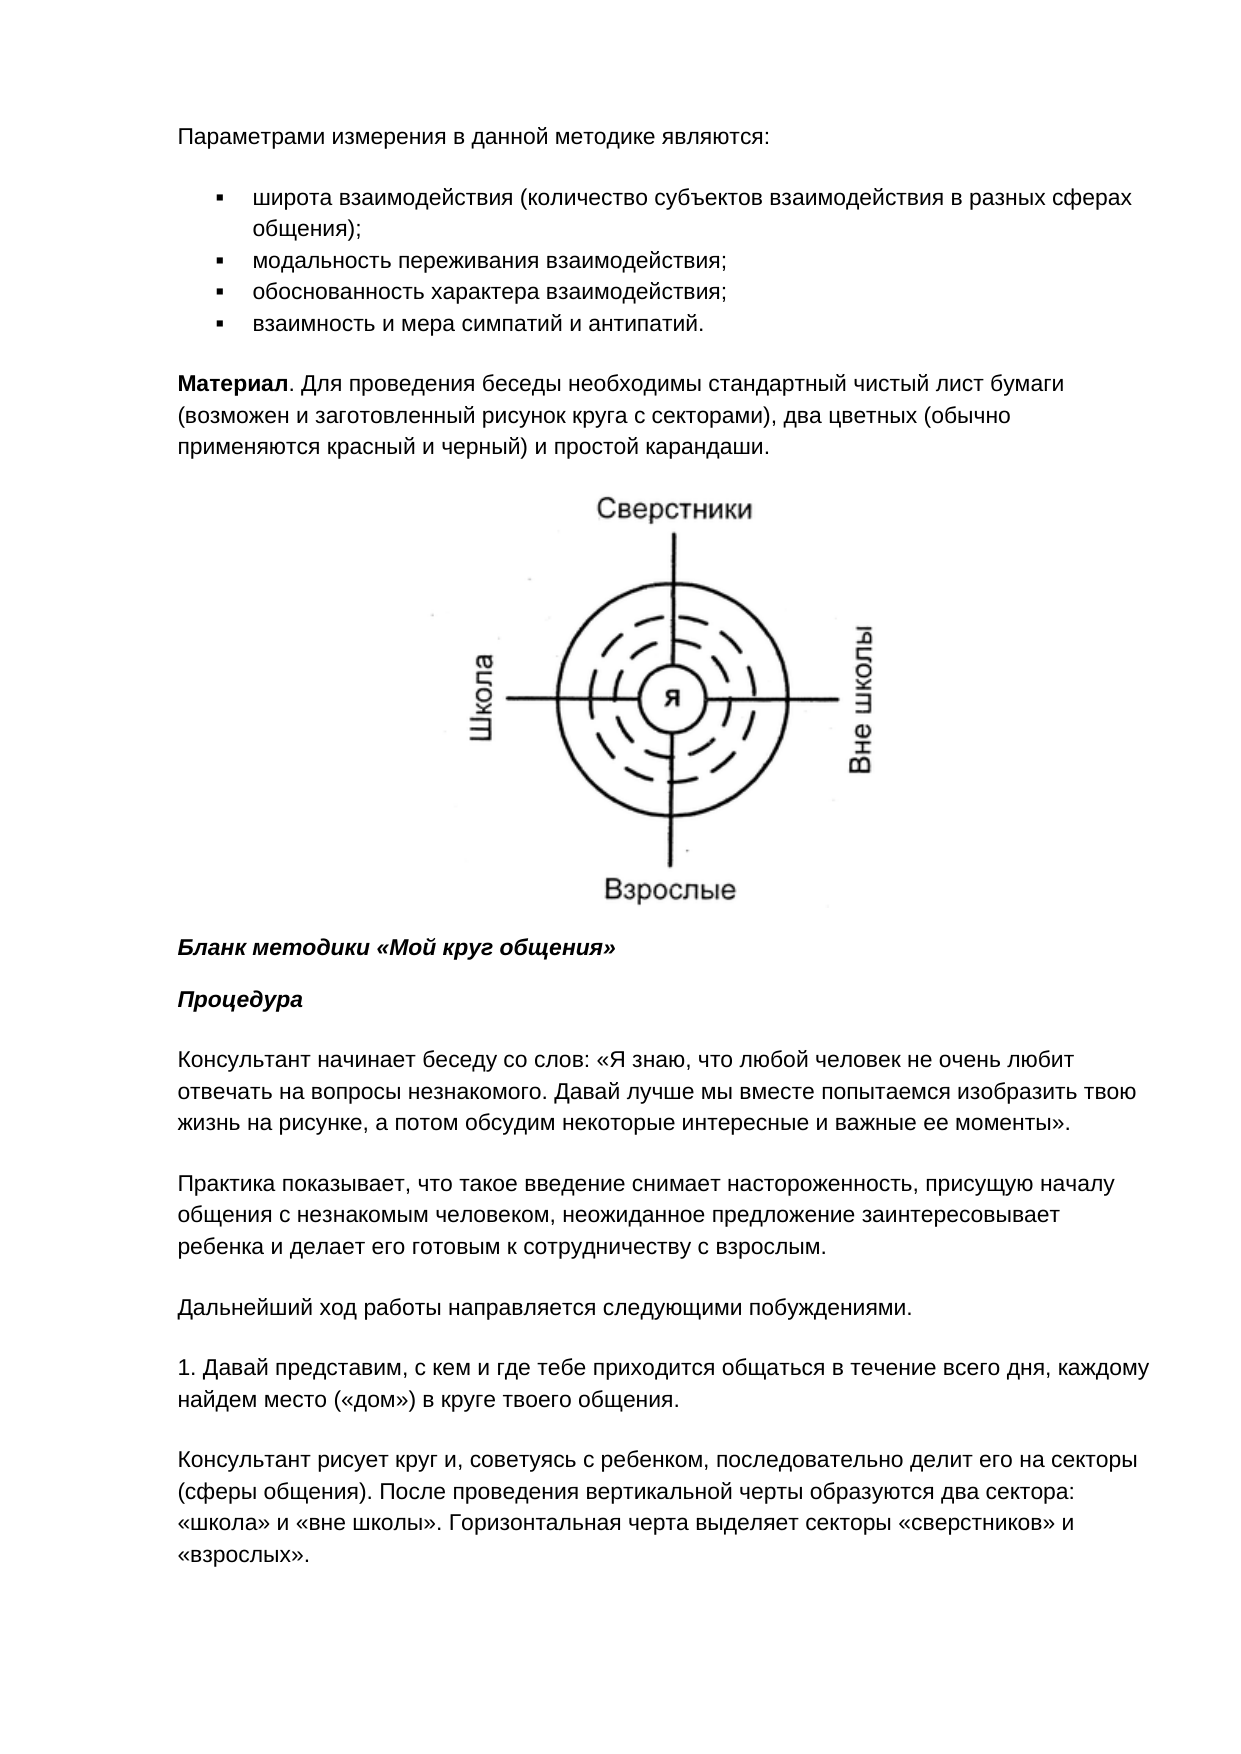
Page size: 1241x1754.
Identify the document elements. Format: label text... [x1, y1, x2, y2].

picture [412, 488, 917, 908]
list обоснованность характера взаимодействия; [215, 273, 1152, 304]
text Материал. Для проведения беседы необходимы стандартный чистый лист бумаги (возможен и заготовленный рисунок круга с секторами), два цветных (обычно применяются красный и черный) и простой карандаши. [177, 365, 1152, 459]
text Параметрами измерения в данной методике являются: [177, 118, 1152, 149]
list модальность переживания взаимодействия; [215, 242, 1152, 273]
text Консультант рисует круг и, советуясь с ребенком, последовательно делит его на секторы (сферы общения). После проведения вертикальной черты образуются два сектора: «школа» и «вне школы». Горизонтальная черта выделяет секторы «сверстников» и «взрослых». [177, 1441, 1152, 1567]
list взаимность и мера симпатий и антипатий. [215, 304, 1152, 336]
text 1. Давай представим, с кем и где тебе приходится общаться в течение всего дня, каждому найдем место («дом») в круге твоего общения. [177, 1349, 1152, 1412]
subtitle Процедура [177, 981, 1152, 1012]
text Консультант начинает беседу со слов: «Я знаю, что любой человек не очень любит отвечать на вопросы незнакомого. Давай лучше мы вместе попытаемся изобразить твою жизнь на рисунке, а потом обсудим некоторые интересные и важные ее моменты». [177, 1041, 1152, 1136]
text Практика показывает, что такое введение снимает настороженность, присущую началу общения с незнакомым человеком, неожиданное предложение заинтересовывает ребенка и делает его готовым к сотрудничеству с взрослым. [177, 1165, 1152, 1259]
list широта взаимодействия (количество субъектов взаимодействия в разных сферах общения); [215, 179, 1152, 242]
text Дальнейший ход работы направляется следующими побуждениями. [177, 1288, 1152, 1320]
subtitle Бланк методики «Мой круг общения» [177, 928, 1152, 960]
